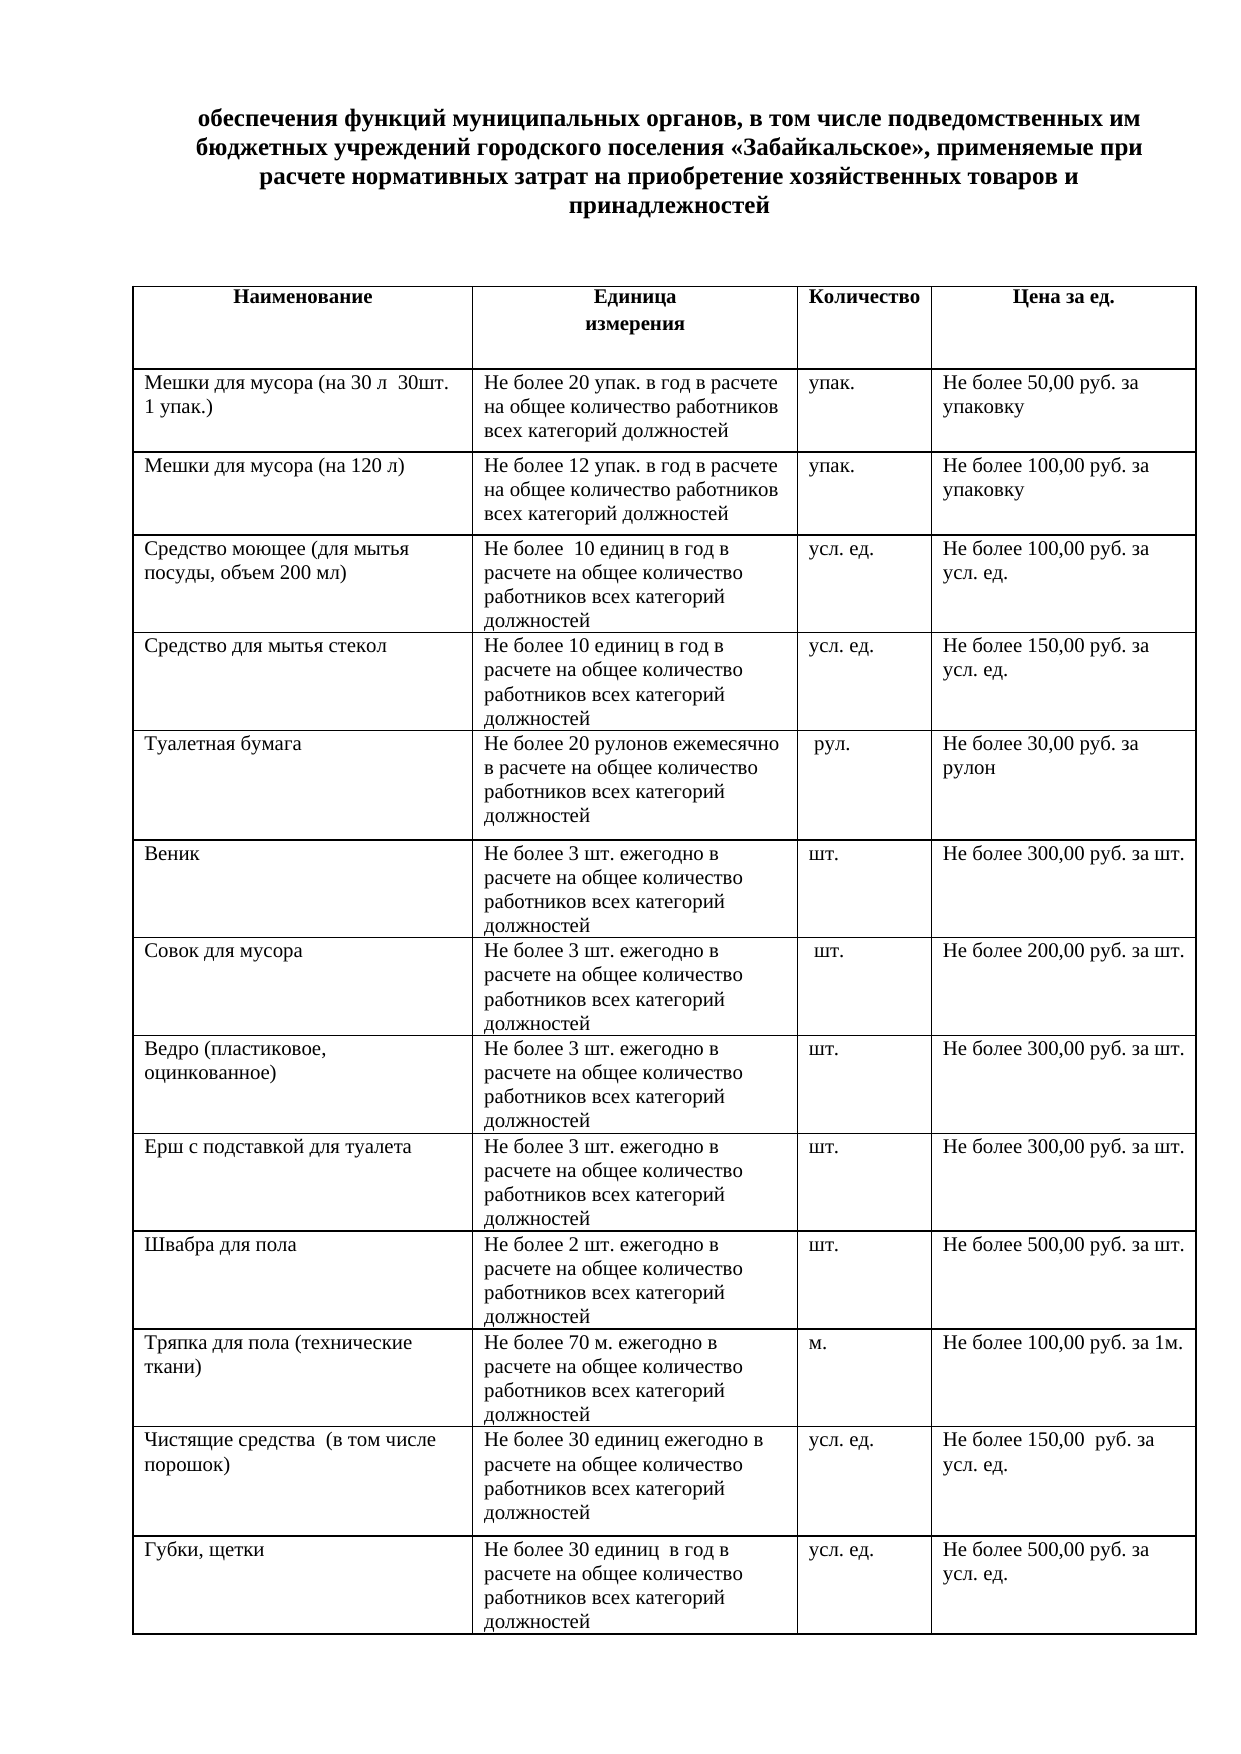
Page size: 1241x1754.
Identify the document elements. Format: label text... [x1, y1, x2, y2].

table_cell Не более 300,00 руб. за шт. [932, 1134, 1195, 1230]
table_cell Губки, щетки [134, 1537, 472, 1633]
table_cell упак. [798, 453, 931, 534]
table_cell усл. ед. [798, 536, 931, 632]
table_cell Не более 10 единиц в год в расчете на общее количество работников всех категорий должностей [473, 536, 797, 632]
table_cell Швабра для пола [134, 1232, 472, 1328]
table_cell Не более 100,00 руб. за усл. ед. [932, 536, 1195, 632]
table_cell Не более 3 шт. ежегодно в расчете на общее количество работников всех категорий должностей [473, 938, 797, 1034]
table_cell м. [798, 1330, 931, 1426]
table_cell Не более 50,00 руб. за упаковку [932, 370, 1195, 451]
table_cell шт. [798, 1232, 931, 1328]
table_cell шт. [798, 841, 931, 937]
text обеспечения функций муниципальных органов, в том числе подведомственных им бюджетных учреждений городского поселения «Забайкальское», применяемые при расчете нормативных затрат на приобретение хозяйственных товаров и принадлежностей [192, 103, 1146, 218]
table_header Наименование [134, 287, 472, 368]
table_cell Совок для мусора [134, 938, 472, 1034]
table_header Цена за ед. [932, 287, 1195, 368]
table_cell Чистящие средства (в том числе порошок) [134, 1427, 472, 1535]
table_cell Не более 500,00 руб. за усл. ед. [932, 1537, 1195, 1633]
table_cell Не более 3 шт. ежегодно в расчете на общее количество работников всех категорий должностей [473, 841, 797, 937]
table_cell Не более 30 единиц в год в расчете на общее количество работников всех категорий должностей [473, 1537, 797, 1633]
table_cell усл. ед. [798, 1537, 931, 1633]
table_cell Средство для мытья стекол [134, 633, 472, 729]
table_cell Не более 2 шт. ежегодно в расчете на общее количество работников всех категорий должностей [473, 1232, 797, 1328]
table_cell Ведро (пластиковое, оцинкованное) [134, 1036, 472, 1132]
table_cell Ерш с подставкой для туалета [134, 1134, 472, 1230]
table_cell Не более 150,00 руб. за усл. ед. [932, 633, 1195, 729]
table_header Единица измерения [473, 287, 797, 368]
table_cell Не более 200,00 руб. за шт. [932, 938, 1195, 1034]
table_cell Не более 100,00 руб. за упаковку [932, 453, 1195, 534]
table_cell шт. [798, 1134, 931, 1230]
table_cell Тряпка для пола (технические ткани) [134, 1330, 472, 1426]
table_cell Средство моющее (для мытья посуды, объем 200 мл) [134, 536, 472, 632]
table_cell Не более 100,00 руб. за 1м. [932, 1330, 1195, 1426]
table_cell Не более 150,00 руб. за усл. ед. [932, 1427, 1195, 1535]
table_cell Не более 30 единиц ежегодно в расчете на общее количество работников всех категорий должностей [473, 1427, 797, 1535]
table_cell Не более 300,00 руб. за шт. [932, 841, 1195, 937]
table_cell шт. [798, 938, 931, 1034]
table_cell Не более 500,00 руб. за шт. [932, 1232, 1195, 1328]
table_cell Не более 300,00 руб. за шт. [932, 1036, 1195, 1132]
table_cell Мешки для мусора (на 30 л 30шт. 1 упак.) [134, 370, 472, 451]
table_cell Не более 12 упак. в год в расчете на общее количество работников всех категорий должностей [473, 453, 797, 534]
table_header Количество [798, 287, 931, 368]
table_cell усл. ед. [798, 633, 931, 729]
table_cell Не более 3 шт. ежегодно в расчете на общее количество работников всех категорий должностей [473, 1134, 797, 1230]
table_cell усл. ед. [798, 1427, 931, 1535]
table_cell рул. [798, 731, 931, 839]
table_cell шт. [798, 1036, 931, 1132]
table_cell Не более 20 упак. в год в расчете на общее количество работников всех категорий должностей [473, 370, 797, 451]
table_cell упак. [798, 370, 931, 451]
table_cell Не более 20 рулонов ежемесячно в расчете на общее количество работников всех категорий должностей [473, 731, 797, 839]
table_cell Не более 70 м. ежегодно в расчете на общее количество работников всех категорий должностей [473, 1330, 797, 1426]
table_cell Не более 3 шт. ежегодно в расчете на общее количество работников всех категорий должностей [473, 1036, 797, 1132]
table_cell Не более 10 единиц в год в расчете на общее количество работников всех категорий должностей [473, 633, 797, 729]
table_cell Не более 30,00 руб. за рулон [932, 731, 1195, 839]
table_cell Туалетная бумага [134, 731, 472, 839]
table_cell Мешки для мусора (на 120 л) [134, 453, 472, 534]
table_cell Веник [134, 841, 472, 937]
